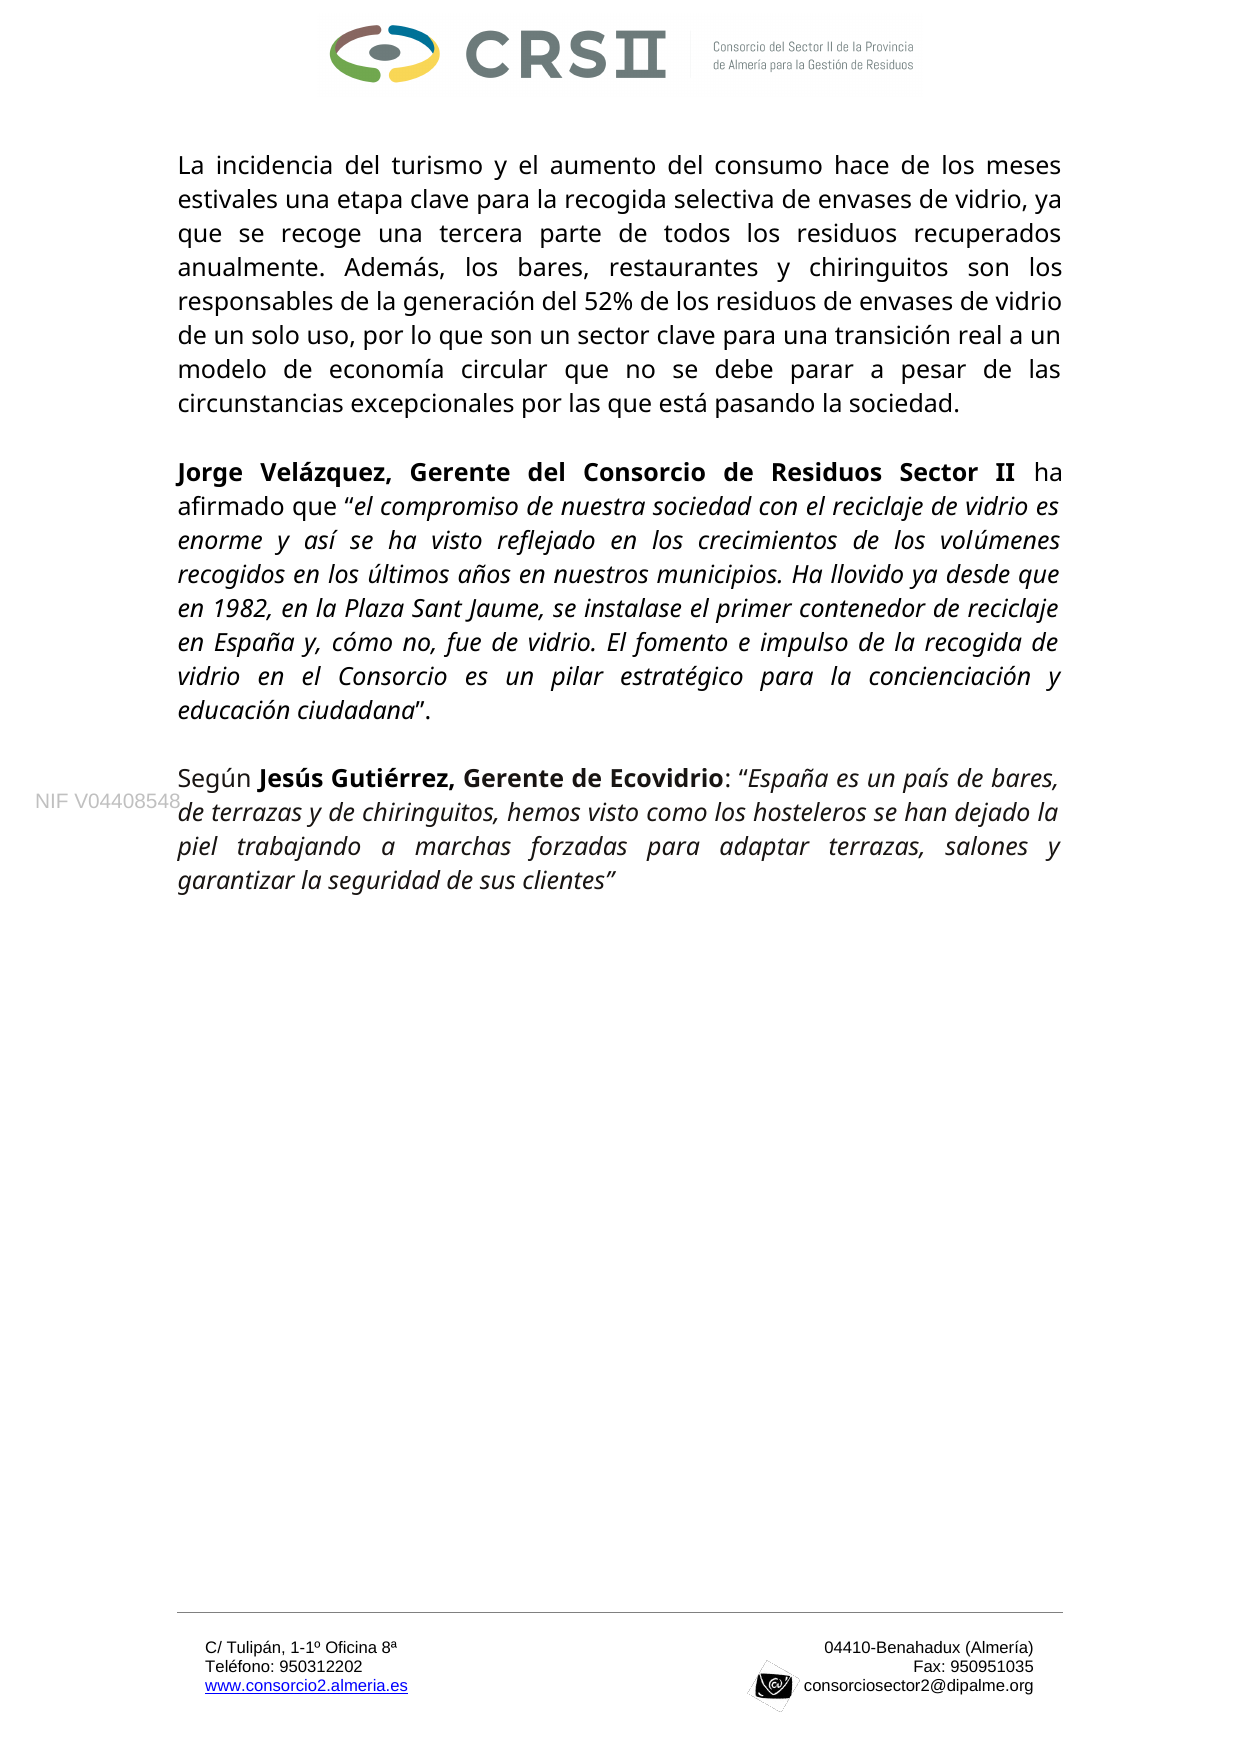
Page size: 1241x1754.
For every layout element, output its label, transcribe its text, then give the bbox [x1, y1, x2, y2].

text Jorge Velázquez, Gerente del Consorcio de Residuos Sector II ha afirmado que “el compromiso de nuestra sociedad con el reciclaje de vidrio es enorme y así se ha visto reflejado en los crecimientos de los volúmenes recogidos en los últimos años en nuestros municipios. Ha llovido ya desde que en 1982, en la Plaza Sant Jaume, se instalase el primer contenedor de reciclaje en España y, cómo no, fue de vidrio. El fomento e impulso de la recogida de vidrio en el Consorcio es un pilar estratégico para la concienciación y educación ciudadana”. [177, 454, 1063, 727]
text La incidencia del turismo y el aumento del consumo hace de los meses estivales una etapa clave para la recogida selectiva de envases de vidrio, ya que se recoge una tercera parte de todos los residuos recuperados anualmente. Además, los bares, restaurantes y chiringuitos son los responsables de la generación del 52% de los residuos de envases de vidrio de un solo uso, por lo que son un sector clave para una transición real a un modelo de economía circular que no se debe parar a pesar de las circunstancias excepcionales por las que está pasando la sociedad. [177, 148, 1063, 420]
text Según Jesús Gutiérrez, Gerente de Ecovidrio: “España es un país de bares, de terrazas y de chiringuitos, hemos visto como los hosteleros se han dejado la piel trabajando a marchas forzadas para adaptar terrazas, salones y garantizar la seguridad de sus clientes” [177, 761, 1063, 897]
picture [317, 13, 924, 97]
picture [748, 1661, 799, 1711]
